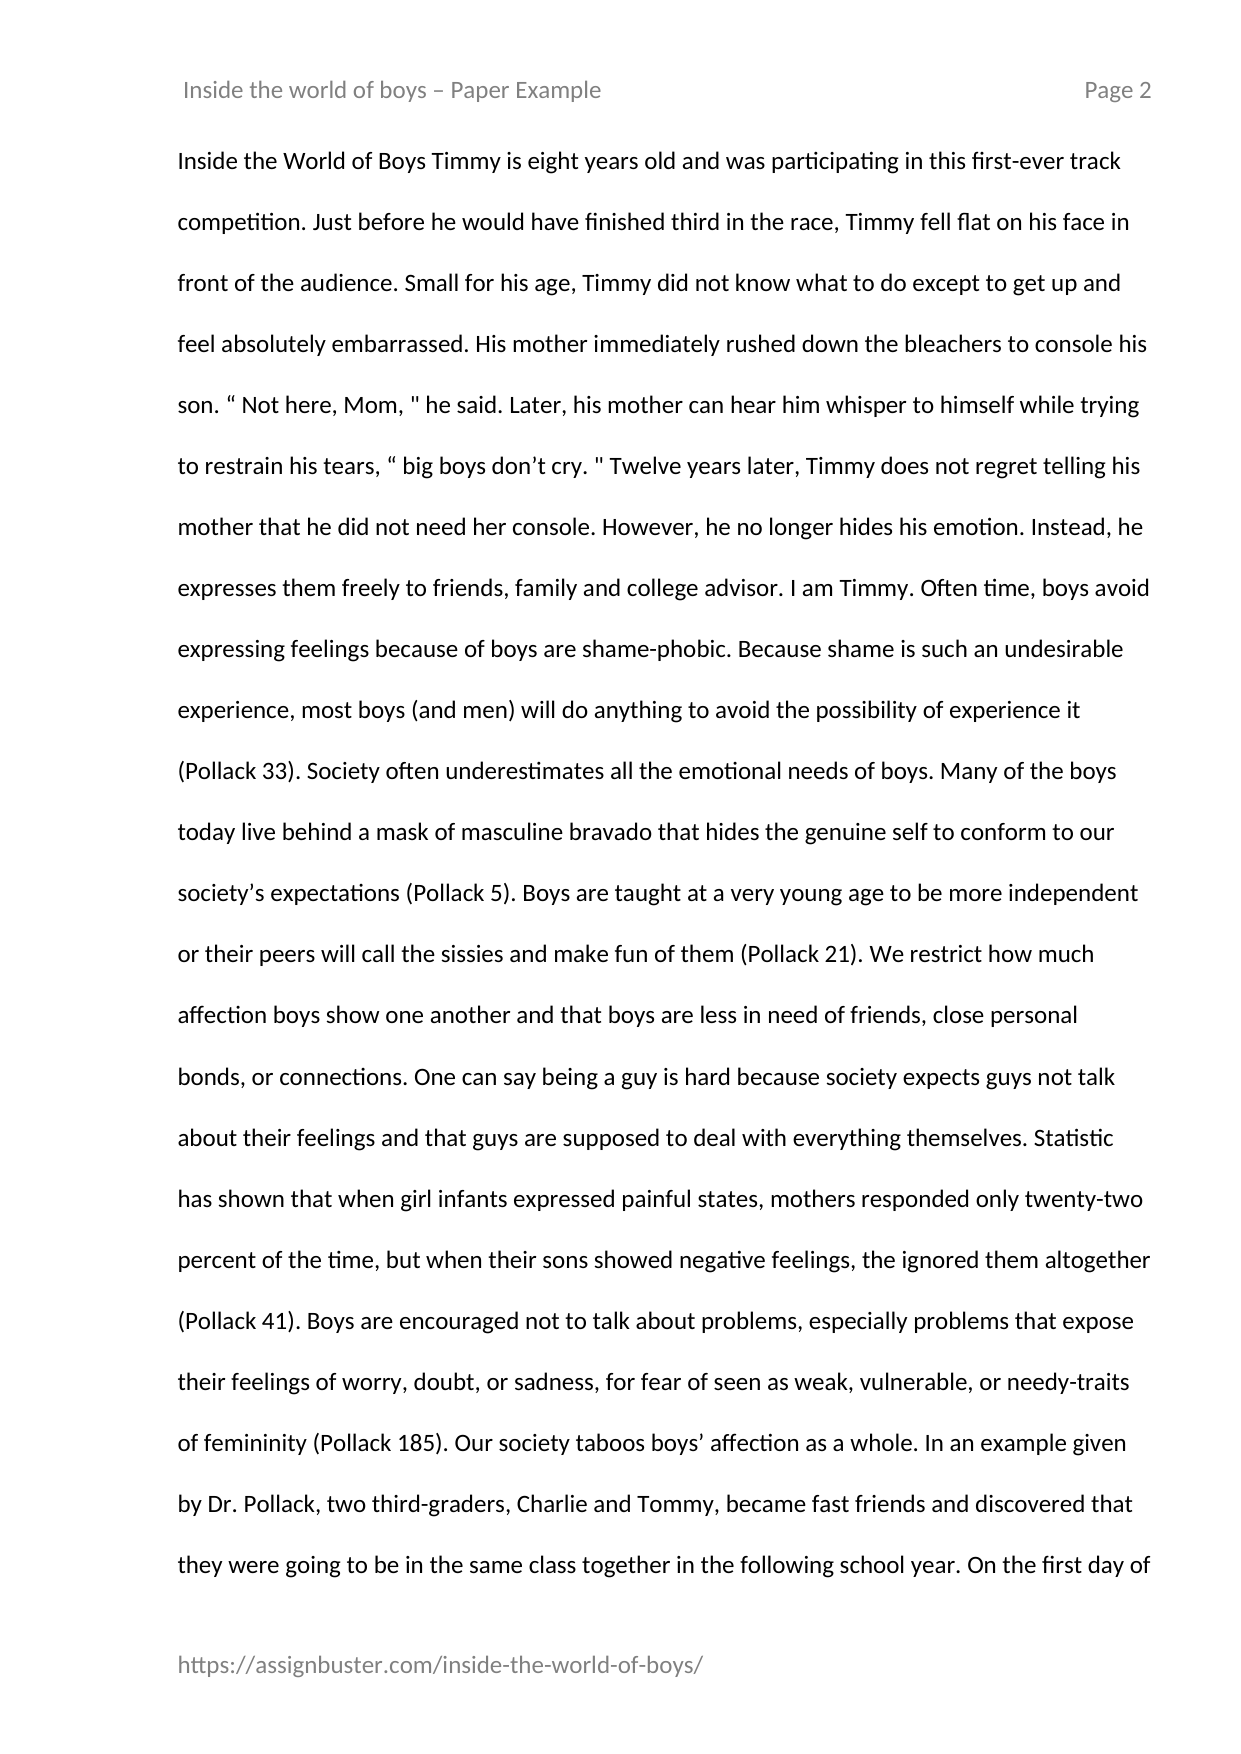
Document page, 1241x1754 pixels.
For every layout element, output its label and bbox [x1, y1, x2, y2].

text [177, 145, 1152, 1579]
